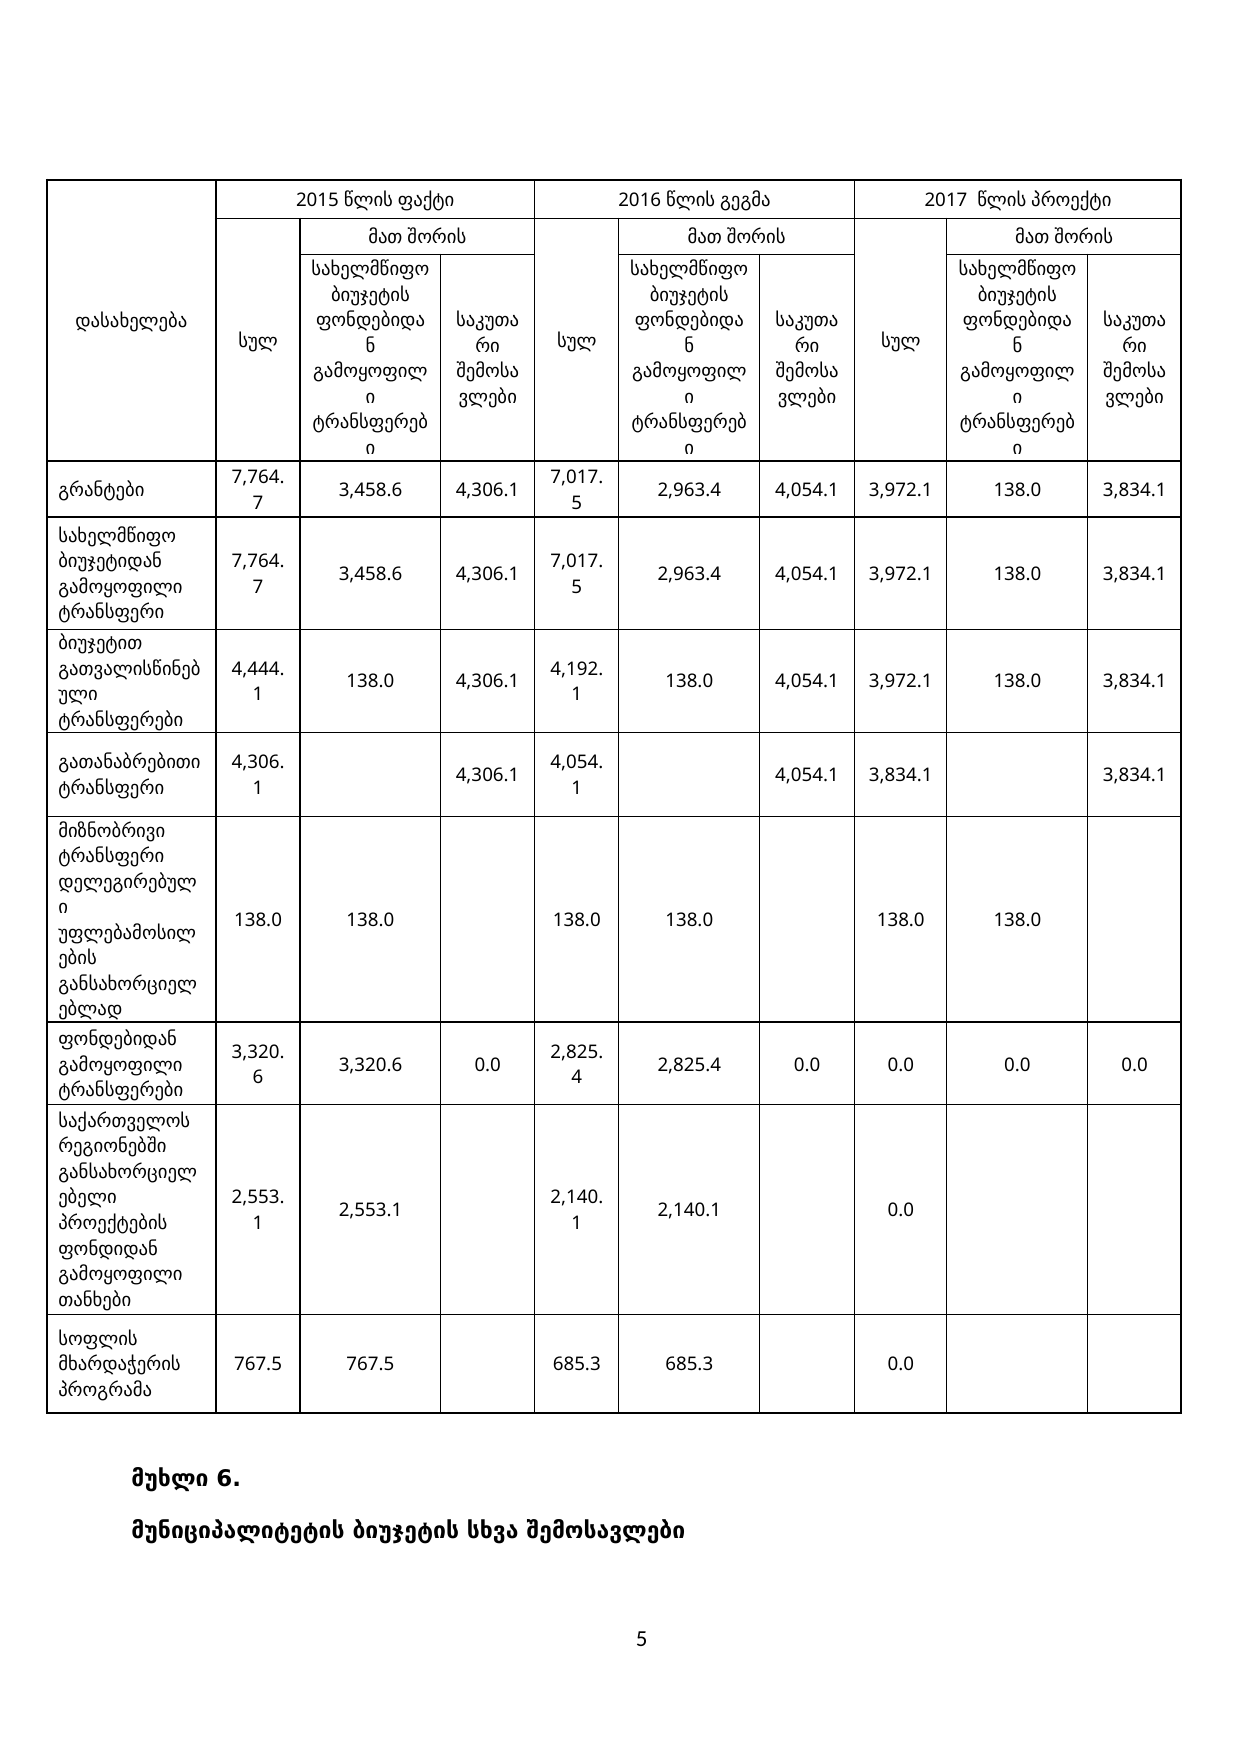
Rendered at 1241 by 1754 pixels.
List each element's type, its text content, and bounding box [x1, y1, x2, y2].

table_cell სახელმწიფო ბიუჯეტის ფონდებიდან გამოყოფილი ტრანსფერები [301, 255, 440, 460]
table_cell მათ შორის [947, 219, 1180, 253]
table_cell 138.0 [855, 817, 946, 1021]
table_cell 0.0 [855, 1105, 946, 1313]
table_cell 3,834.1 [1088, 518, 1180, 628]
table_cell 3,458.6 [301, 518, 440, 628]
table_cell [619, 733, 759, 816]
table_cell 7,764.7 [217, 462, 299, 516]
table_cell 0.0 [947, 1023, 1087, 1104]
text მუნიციპალიტეტის ბიუჯეტის სხვა შემოსავლები [131, 1517, 1152, 1543]
table_cell 2,825.4 [619, 1023, 759, 1104]
table_cell გათანაბრებითი ტრანსფერი [48, 733, 215, 816]
table_cell 7,017.5 [535, 462, 618, 516]
table_cell სულ [855, 219, 946, 460]
table_cell 2,140.1 [619, 1105, 759, 1313]
table_cell 4,306.1 [441, 630, 534, 732]
table_cell 2,963.4 [619, 518, 759, 628]
table_cell 138.0 [217, 817, 299, 1021]
table_cell [1088, 1315, 1180, 1412]
table_cell 138.0 [535, 817, 618, 1021]
table_cell საქართველოს რეგიონებში განსახორციელებელი პროექტების ფონდიდან გამოყოფილი თანხები [48, 1105, 215, 1313]
table_cell 0.0 [1088, 1023, 1180, 1104]
table_cell [301, 733, 440, 816]
table_cell 0.0 [855, 1315, 946, 1412]
table_cell საკუთარი შემოსავლები [760, 255, 854, 460]
table_cell 4,444.1 [217, 630, 299, 732]
table_header 2016 წლის გეგმა [535, 181, 854, 218]
table_cell 2,553.1 [217, 1105, 299, 1313]
table_cell 3,972.1 [855, 630, 946, 732]
table_cell გრანტები [48, 462, 215, 516]
table_cell 0.0 [441, 1023, 534, 1104]
table_cell 3,834.1 [855, 733, 946, 816]
table_cell საკუთარი შემოსავლები [1088, 255, 1180, 460]
table_cell 138.0 [619, 817, 759, 1021]
table_cell 4,054.1 [760, 733, 854, 816]
table_header 2017 წლის პროექტი [855, 181, 1180, 218]
table_cell 3,320.6 [301, 1023, 440, 1104]
table_cell 138.0 [947, 817, 1087, 1021]
table_cell 4,306.1 [441, 518, 534, 628]
table_cell [760, 1105, 854, 1313]
table_cell [760, 1315, 854, 1412]
table_cell 138.0 [619, 630, 759, 732]
table_cell სახელმწიფო ბიუჯეტის ფონდებიდან გამოყოფილი ტრანსფერები [619, 255, 759, 460]
table_cell [1088, 817, 1180, 1021]
table_cell [441, 817, 534, 1021]
table_cell 767.5 [301, 1315, 440, 1412]
table_cell 138.0 [947, 518, 1087, 628]
table_header დასახელება [48, 181, 215, 460]
table_cell 0.0 [760, 1023, 854, 1104]
table_cell 138.0 [947, 462, 1087, 516]
table_cell 767.5 [217, 1315, 299, 1412]
table_cell 7,017.5 [535, 518, 618, 628]
table_cell ბიუჯეტით გათვალისწინებული ტრანსფერები [48, 630, 215, 732]
table_cell 4,306.1 [441, 462, 534, 516]
text მუხლი 6. [131, 1465, 1152, 1492]
table_cell სულ [217, 219, 299, 460]
table_cell [947, 1105, 1087, 1313]
table_cell 3,834.1 [1088, 630, 1180, 732]
table_cell სულ [535, 219, 618, 460]
table_cell 3,458.6 [301, 462, 440, 516]
table_cell 7,764.7 [217, 518, 299, 628]
table_cell სახელმწიფო ბიუჯეტიდან გამოყოფილი ტრანსფერი [48, 518, 215, 628]
table_cell 3,320.6 [217, 1023, 299, 1104]
table_cell 138.0 [301, 817, 440, 1021]
table_cell 3,972.1 [855, 462, 946, 516]
table_cell 4,192.1 [535, 630, 618, 732]
table_cell [947, 1315, 1087, 1412]
table_cell 0.0 [855, 1023, 946, 1104]
table_cell 3,834.1 [1088, 462, 1180, 516]
table_cell მათ შორის [619, 219, 854, 253]
table_cell მათ შორის [301, 219, 534, 253]
table_cell ფონდებიდან გამოყოფილი ტრანსფერები [48, 1023, 215, 1104]
table_cell 4,054.1 [760, 462, 854, 516]
table_cell 2,963.4 [619, 462, 759, 516]
table_cell [760, 817, 854, 1021]
table_cell 4,054.1 [760, 518, 854, 628]
table_cell 685.3 [619, 1315, 759, 1412]
table_cell [441, 1315, 534, 1412]
table_cell 138.0 [947, 630, 1087, 732]
table_header 2015 წლის ფაქტი [217, 181, 534, 218]
table_cell 4,306.1 [441, 733, 534, 816]
table_cell 3,834.1 [1088, 733, 1180, 816]
table_cell 4,054.1 [760, 630, 854, 732]
table_cell სოფლის მხარდაჭერის პროგრამა [48, 1315, 215, 1412]
table_cell [441, 1105, 534, 1313]
table_cell [947, 733, 1087, 816]
table_cell 4,306.1 [217, 733, 299, 816]
table_cell 2,825.4 [535, 1023, 618, 1104]
table_cell 3,972.1 [855, 518, 946, 628]
table_cell საკუთარი შემოსავლები [441, 255, 534, 460]
table_cell 685.3 [535, 1315, 618, 1412]
table_cell [1088, 1105, 1180, 1313]
table_cell მიზნობრივი ტრანსფერი დელეგირებული უფლებამოსილების განსახორციელებლად [48, 817, 215, 1021]
table_cell 4,054.1 [535, 733, 618, 816]
table_cell 138.0 [301, 630, 440, 732]
table_cell 2,553.1 [301, 1105, 440, 1313]
table_cell 2,140.1 [535, 1105, 618, 1313]
table_cell სახელმწიფო ბიუჯეტის ფონდებიდან გამოყოფილი ტრანსფერები [947, 255, 1087, 460]
